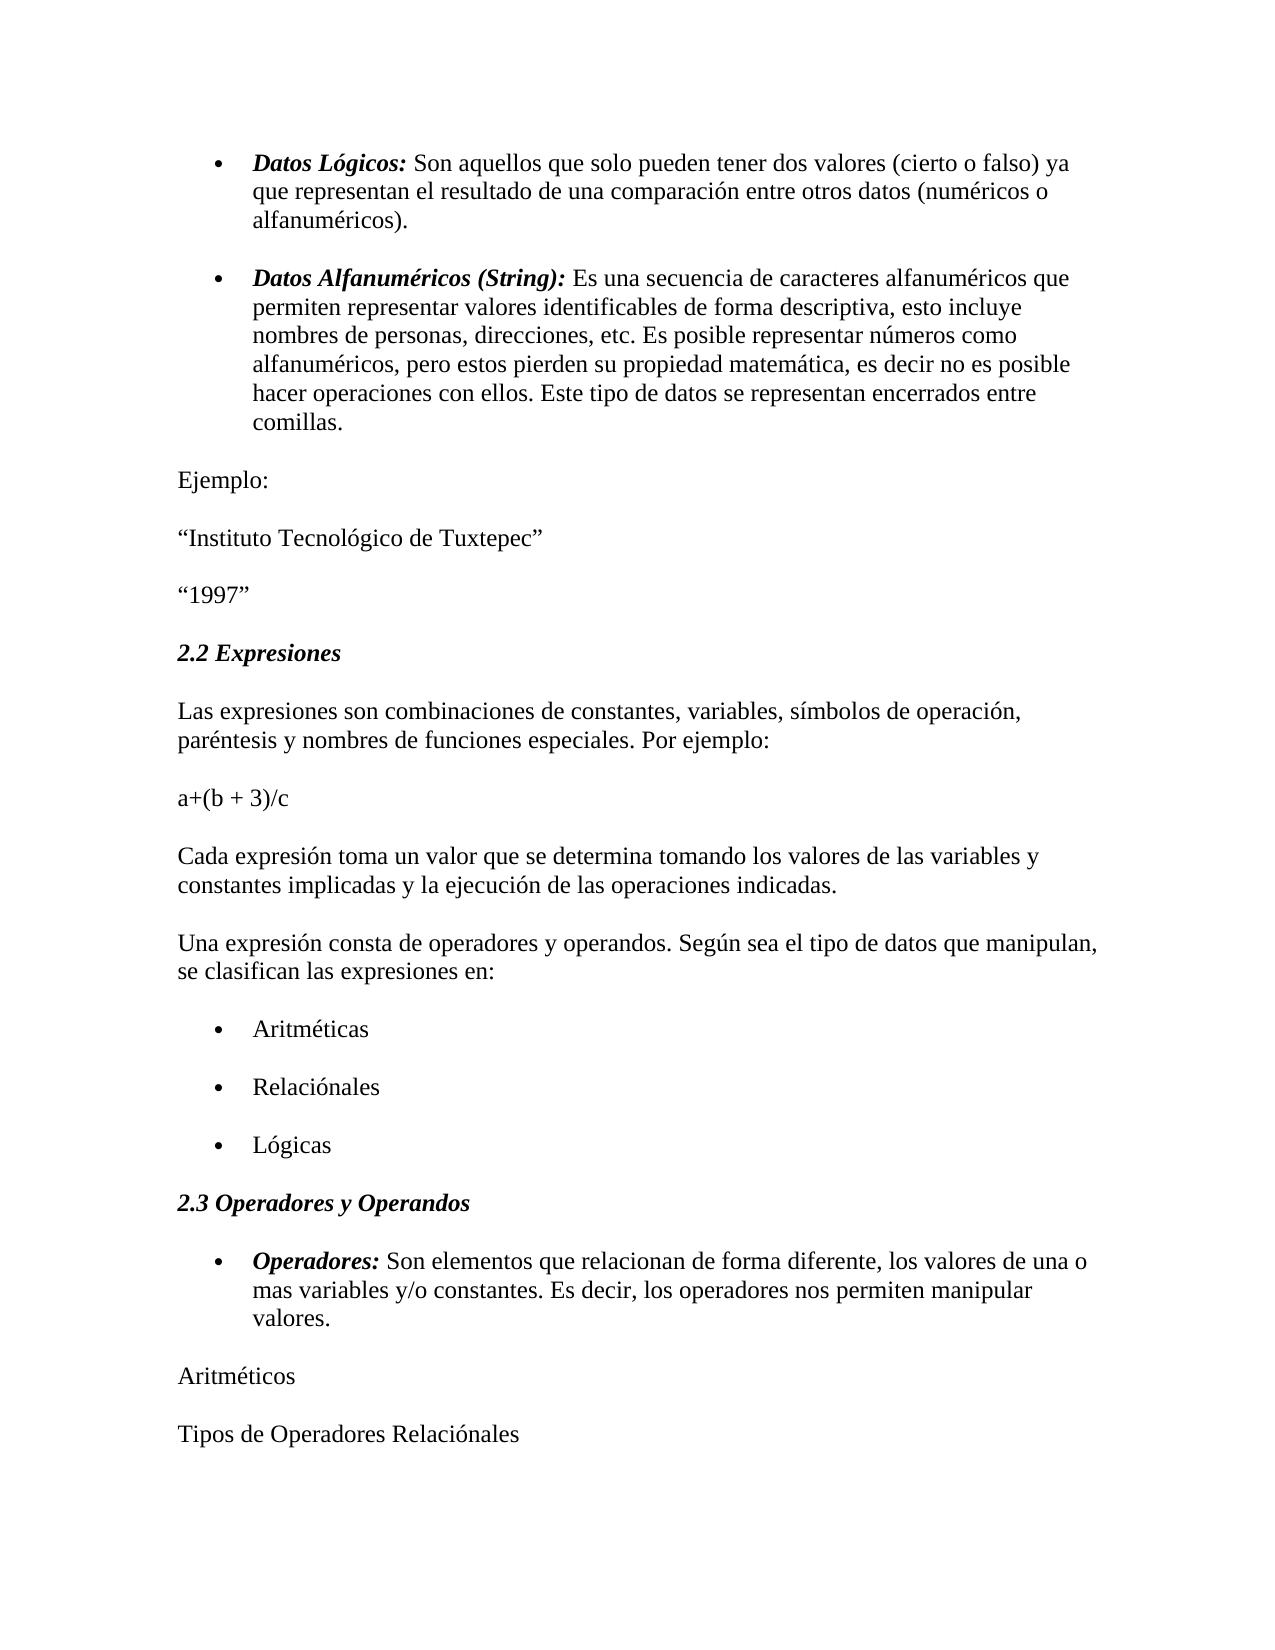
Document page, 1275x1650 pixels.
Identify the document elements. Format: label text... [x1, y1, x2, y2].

text “1997” [177, 581, 1098, 609]
list Datos Lógicos: Son aquellos que solo pueden tener dos valores (cierto o falso) ya que representan el resultado de una comparación entre otros datos (numéricos o alfanuméricos). [215, 148, 1098, 234]
text 2.3 Operadores y Operandos [177, 1188, 1098, 1217]
list Lógicas [215, 1130, 1098, 1159]
text Las expresiones son combinaciones de constantes, variables, símbolos de operación, paréntesis y nombres de funciones especiales. Por ejemplo: [177, 696, 1098, 754]
text “Instituto Tecnológico de Tuxtepec” [177, 523, 1098, 551]
list Aritméticas [215, 1014, 1098, 1043]
text Una expresión consta de operadores y operandos. Según sea el tipo de datos que manipulan, se clasifican las expresiones en: [177, 928, 1098, 985]
text 2.2 Expresiones [177, 638, 1098, 667]
list Operadores: Son elementos que relacionan de forma diferente, los valores de una o mas variables y/o constantes. Es decir, los operadores nos permiten manipular valores. [215, 1246, 1098, 1332]
list Datos Alfanuméricos (String): Es una secuencia de caracteres alfanuméricos que permiten representar valores identificables de forma descriptiva, esto incluye nombres de personas, direcciones, etc. Es posible representar números como alfanuméricos, pero estos pierden su propiedad matemática, es decir no es posible hacer operaciones con ellos. Este tipo de datos se representan encerrados entre comillas. [215, 263, 1098, 436]
text Ejemplo: [177, 465, 1098, 493]
text Aritméticos [177, 1361, 1098, 1390]
text Tipos de Operadores Relaciónales [177, 1419, 1098, 1448]
list Relaciónales [215, 1072, 1098, 1101]
text Cada expresión toma un valor que se determina tomando los valores de las variables y constantes implicadas y la ejecución de las operaciones indicadas. [177, 841, 1098, 898]
text a+(b + 3)/c [177, 783, 1098, 812]
